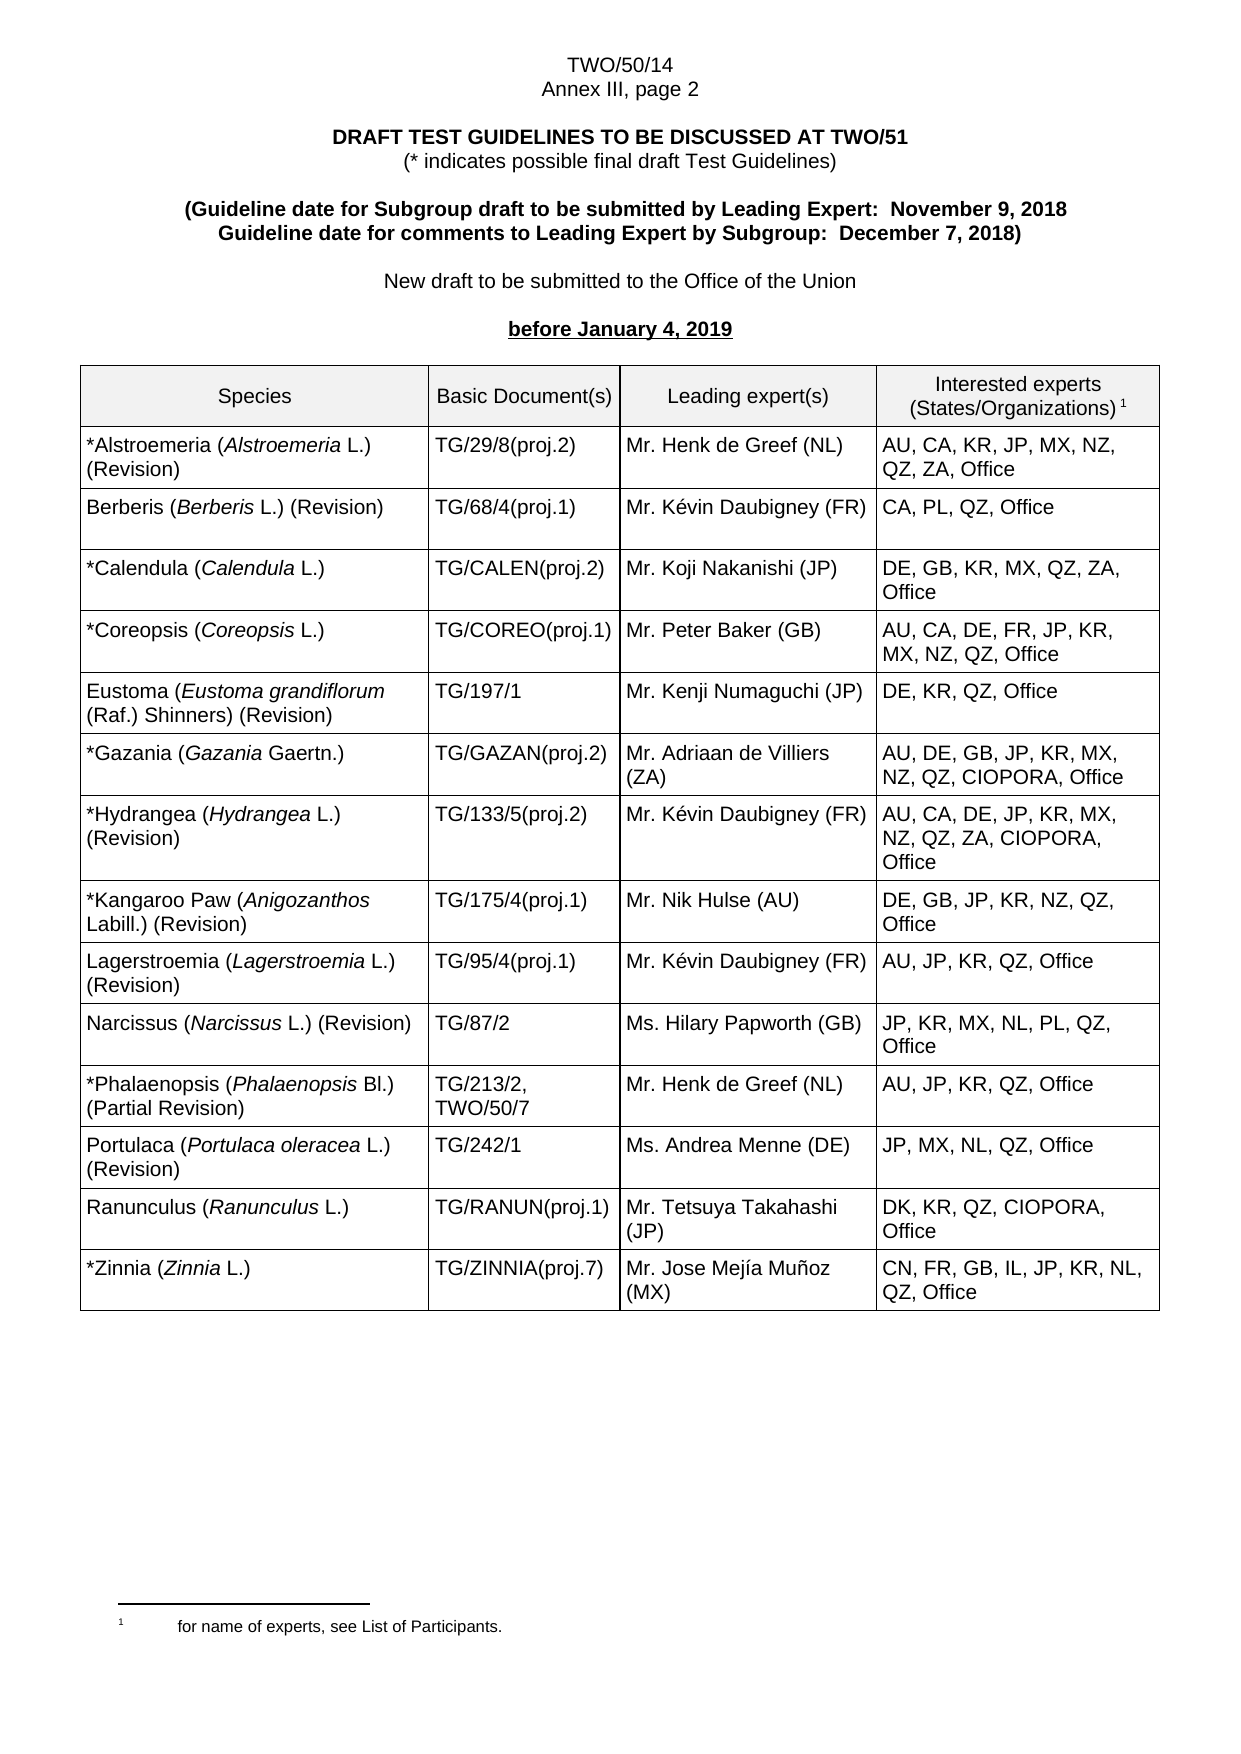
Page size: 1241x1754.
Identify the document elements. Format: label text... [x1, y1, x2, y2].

table_header Leading expert(s) [621, 366, 876, 426]
table_cell Mr. Tetsuya Takahashi (JP) [621, 1189, 876, 1249]
table_cell TG/RANUN(proj.1) [429, 1189, 619, 1249]
table_cell JP, MX, NL, QZ, Office [877, 1127, 1159, 1187]
text (Guideline date for Subgroup draft to be submitted by Leading Expert: November 9, 2018 [99, 197, 1152, 221]
table_cell TG/213/2, TWO/50/7 [429, 1066, 619, 1126]
table_cell TG/87/2 [429, 1004, 619, 1064]
table_cell Portulaca (Portulaca oleracea L.) (Revision) [81, 1127, 428, 1187]
table_header Basic Document(s) [429, 366, 619, 426]
table_cell TG/68/4(proj.1) [429, 489, 619, 549]
table_cell AU, CA, KR, JP, MX, NZ, QZ, ZA, Office [877, 427, 1159, 487]
table_cell *Gazania (Gazania Gaertn.) [81, 734, 428, 795]
table_cell *Phalaenopsis (Phalaenopsis Bl.) (Partial Revision) [81, 1066, 428, 1126]
table_cell CA, PL, QZ, Office [877, 489, 1159, 549]
table_cell Mr. Peter Baker (GB) [621, 611, 876, 672]
text DRAFT TEST GUIDELINES TO BE DISCUSSED AT TWO/51 [118, 125, 1122, 149]
table_cell TG/197/1 [429, 673, 619, 733]
table_cell *Coreopsis (Coreopsis L.) [81, 611, 428, 672]
table_cell AU, JP, KR, QZ, Office [877, 1066, 1159, 1126]
table_cell TG/CALEN(proj.2) [429, 550, 619, 610]
table_cell *Calendula (Calendula L.) [81, 550, 428, 610]
table_cell JP, KR, MX, NL, PL, QZ, Office [877, 1004, 1159, 1064]
table_cell TG/133/5(proj.2) [429, 796, 619, 880]
table_cell TG/95/4(proj.1) [429, 943, 619, 1003]
table_cell Mr. Jose Mejía Muñoz (MX) [621, 1250, 876, 1310]
table_cell Ranunculus (Ranunculus L.) [81, 1189, 428, 1249]
table_cell *Hydrangea (Hydrangea L.) (Revision) [81, 796, 428, 880]
table_cell TG/242/1 [429, 1127, 619, 1187]
table_cell Mr. Henk de Greef (NL) [621, 1066, 876, 1126]
table_header Interested experts (States/Organizations) [877, 366, 1159, 426]
table_cell TG/29/8(proj.2) [429, 427, 619, 487]
table_cell Ms. Andrea Menne (DE) [621, 1127, 876, 1187]
table_cell *Alstroemeria (Alstroemeria L.) (Revision) [81, 427, 428, 487]
table_cell TG/ZINNIA(proj.7) [429, 1250, 619, 1310]
table_cell AU, CA, DE, FR, JP, KR, MX, NZ, QZ, Office [877, 611, 1159, 672]
table_cell CN, FR, GB, IL, JP, KR, NL, QZ, Office [877, 1250, 1159, 1310]
table_cell Mr. Koji Nakanishi (JP) [621, 550, 876, 610]
table_cell Mr. Kévin Daubigney (FR) [621, 489, 876, 549]
table_cell Mr. Kévin Daubigney (FR) [621, 796, 876, 880]
table_cell Mr. Henk de Greef (NL) [621, 427, 876, 487]
text Guideline date for comments to Leading Expert by Subgroup: December 7, 2018) [118, 221, 1122, 245]
table_cell TG/GAZAN(proj.2) [429, 734, 619, 795]
table_cell DK, KR, QZ, CIOPORA, Office [877, 1189, 1159, 1249]
table_cell AU, DE, GB, JP, KR, MX, NZ, QZ, CIOPORA, Office [877, 734, 1159, 795]
table_cell AU, JP, KR, QZ, Office [877, 943, 1159, 1003]
table_cell Mr. Nik Hulse (AU) [621, 881, 876, 942]
table_cell Eustoma (Eustoma grandiflorum (Raf.) Shinners) (Revision) [81, 673, 428, 733]
table_cell DE, KR, QZ, Office [877, 673, 1159, 733]
table_cell Lagerstroemia (Lagerstroemia L.) (Revision) [81, 943, 428, 1003]
table_cell TG/175/4(proj.1) [429, 881, 619, 942]
table_header Species [81, 366, 428, 426]
text New draft to be submitted to the Office of the Union [118, 269, 1122, 293]
text before January 4, 2019 [118, 317, 1122, 341]
table_cell Mr. Kenji Numaguchi (JP) [621, 673, 876, 733]
table_cell *Kangaroo Paw (Anigozanthos Labill.) (Revision) [81, 881, 428, 942]
table_cell Berberis (Berberis L.) (Revision) [81, 489, 428, 549]
table_cell Narcissus (Narcissus L.) (Revision) [81, 1004, 428, 1064]
table_cell DE, GB, JP, KR, NZ, QZ, Office [877, 881, 1159, 942]
table_cell AU, CA, DE, JP, KR, MX, NZ, QZ, ZA, CIOPORA, Office [877, 796, 1159, 880]
table_cell Mr. Kévin Daubigney (FR) [621, 943, 876, 1003]
text (* indicates possible final draft Test Guidelines) [118, 149, 1122, 173]
table_cell TG/COREO(proj.1) [429, 611, 619, 672]
table_cell *Zinnia (Zinnia L.) [81, 1250, 428, 1310]
table_cell DE, GB, KR, MX, QZ, ZA, Office [877, 550, 1159, 610]
table_cell Mr. Adriaan de Villiers (ZA) [621, 734, 876, 795]
table_cell Ms. Hilary Papworth (GB) [621, 1004, 876, 1064]
